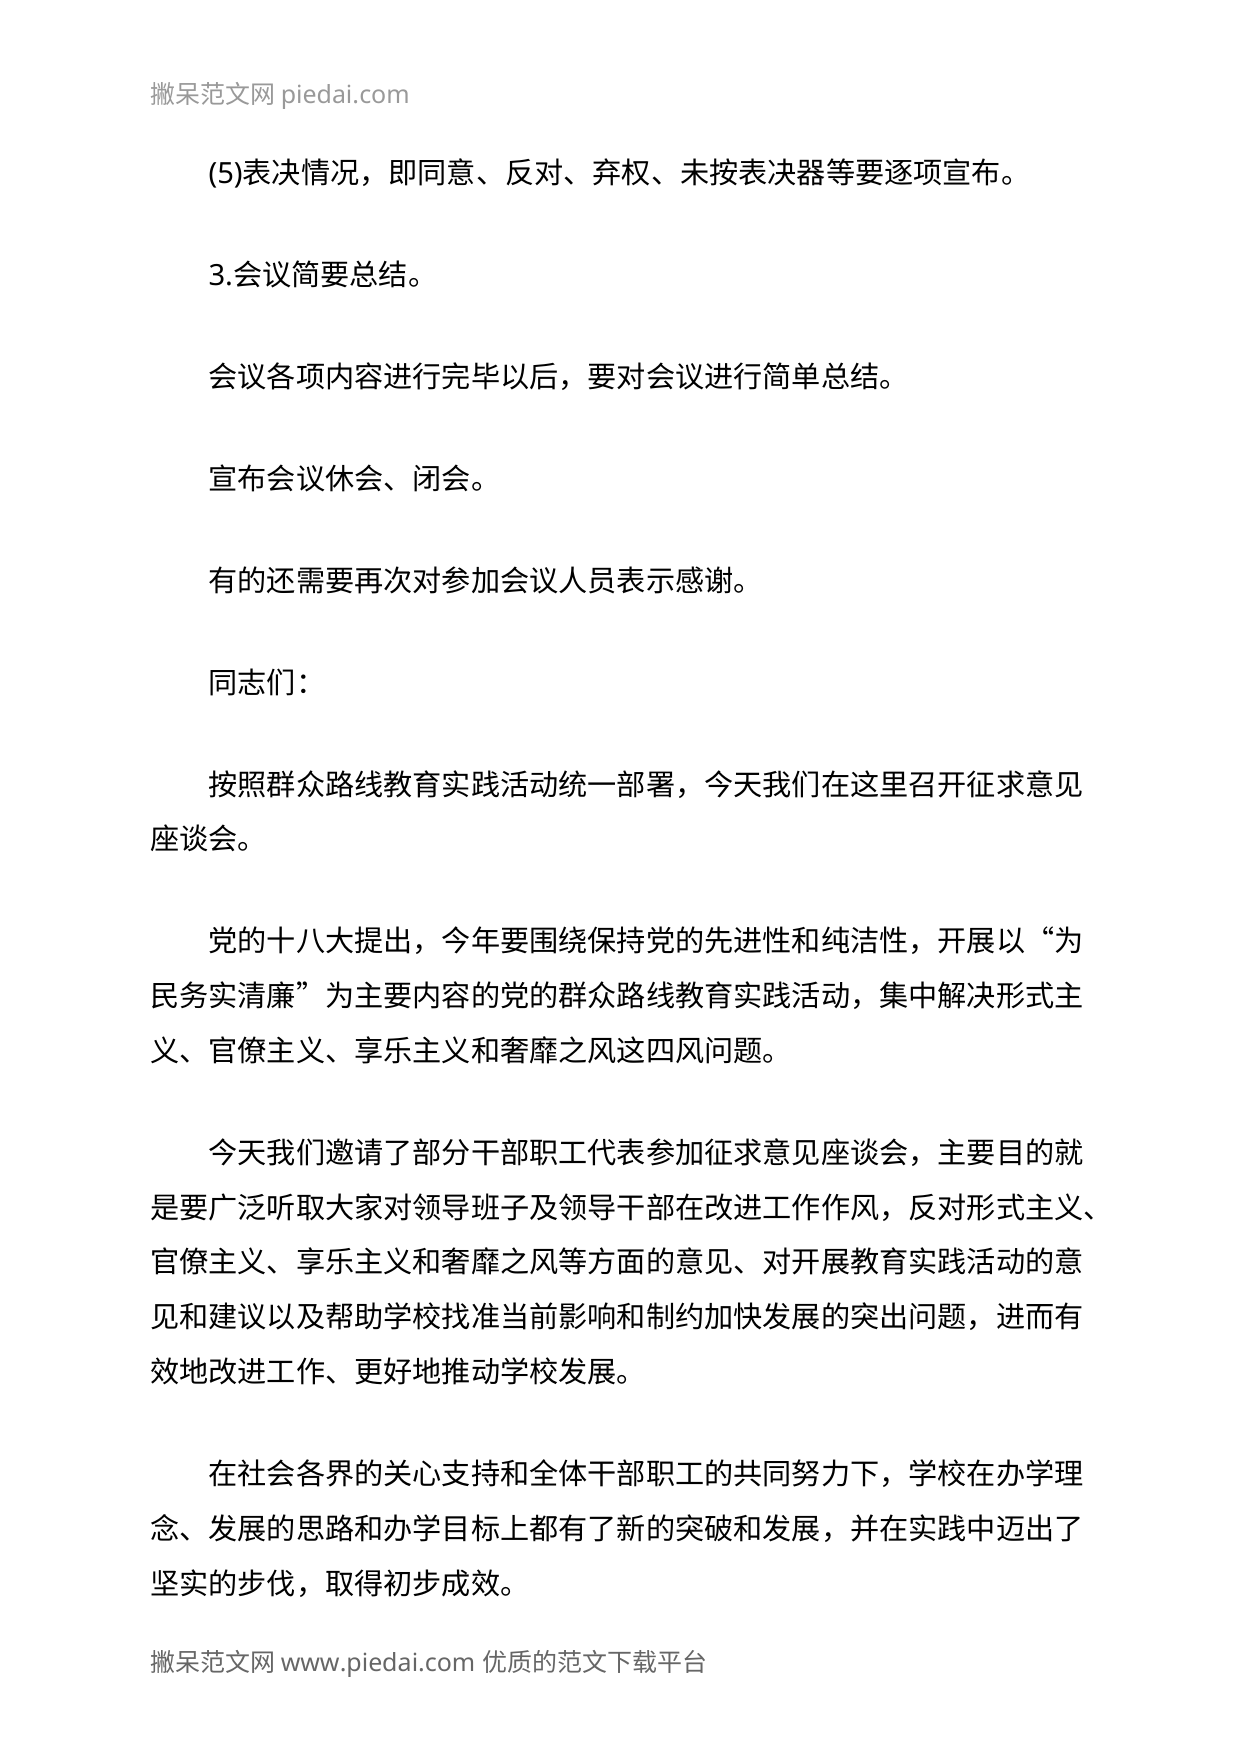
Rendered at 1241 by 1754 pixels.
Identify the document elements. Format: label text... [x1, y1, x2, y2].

text 有的还需要再次对参加会议人员表示感谢。 [150, 557, 1090, 600]
text 3.会议简要总结。 [150, 252, 1090, 294]
text 党的十八大提出，今年要围绕保持党的先进性和纯洁性，开展以“为民务实清廉”为主要内容的党的群众路线教育实践活动，集中解决形式主义、官僚主义、享乐主义和奢靡之风这四风问题。 [150, 918, 1090, 1070]
text 按照群众路线教育实践活动统一部署，今天我们在这里召开征求意见座谈会。 [150, 761, 1090, 858]
text 会议各项内容进行完毕以后，要对会议进行简单总结。 [150, 354, 1090, 396]
text (5)表决情况，即同意、反对、弃权、未按表决器等要逐项宣布。 [150, 150, 1090, 192]
text 今天我们邀请了部分干部职工代表参加征求意见座谈会，主要目的就是要广泛听取大家对领导班子及领导干部在改进工作作风，反对形式主义、官僚主义、享乐主义和奢靡之风等方面的意见、对开展教育实践活动的意见和建议以及帮助学校找准当前影响和制约加快发展的突出问题，进而有效地改进工作、更好地推动学校发展。 [150, 1129, 1090, 1391]
text 同志们： [150, 659, 1090, 702]
text 宣布会议休会、闭会。 [150, 456, 1090, 498]
text 在社会各界的关心支持和全体干部职工的共同努力下，学校在办学理念、发展的思路和办学目标上都有了新的突破和发展，并在实践中迈出了坚实的步伐，取得初步成效。 [150, 1451, 1090, 1603]
